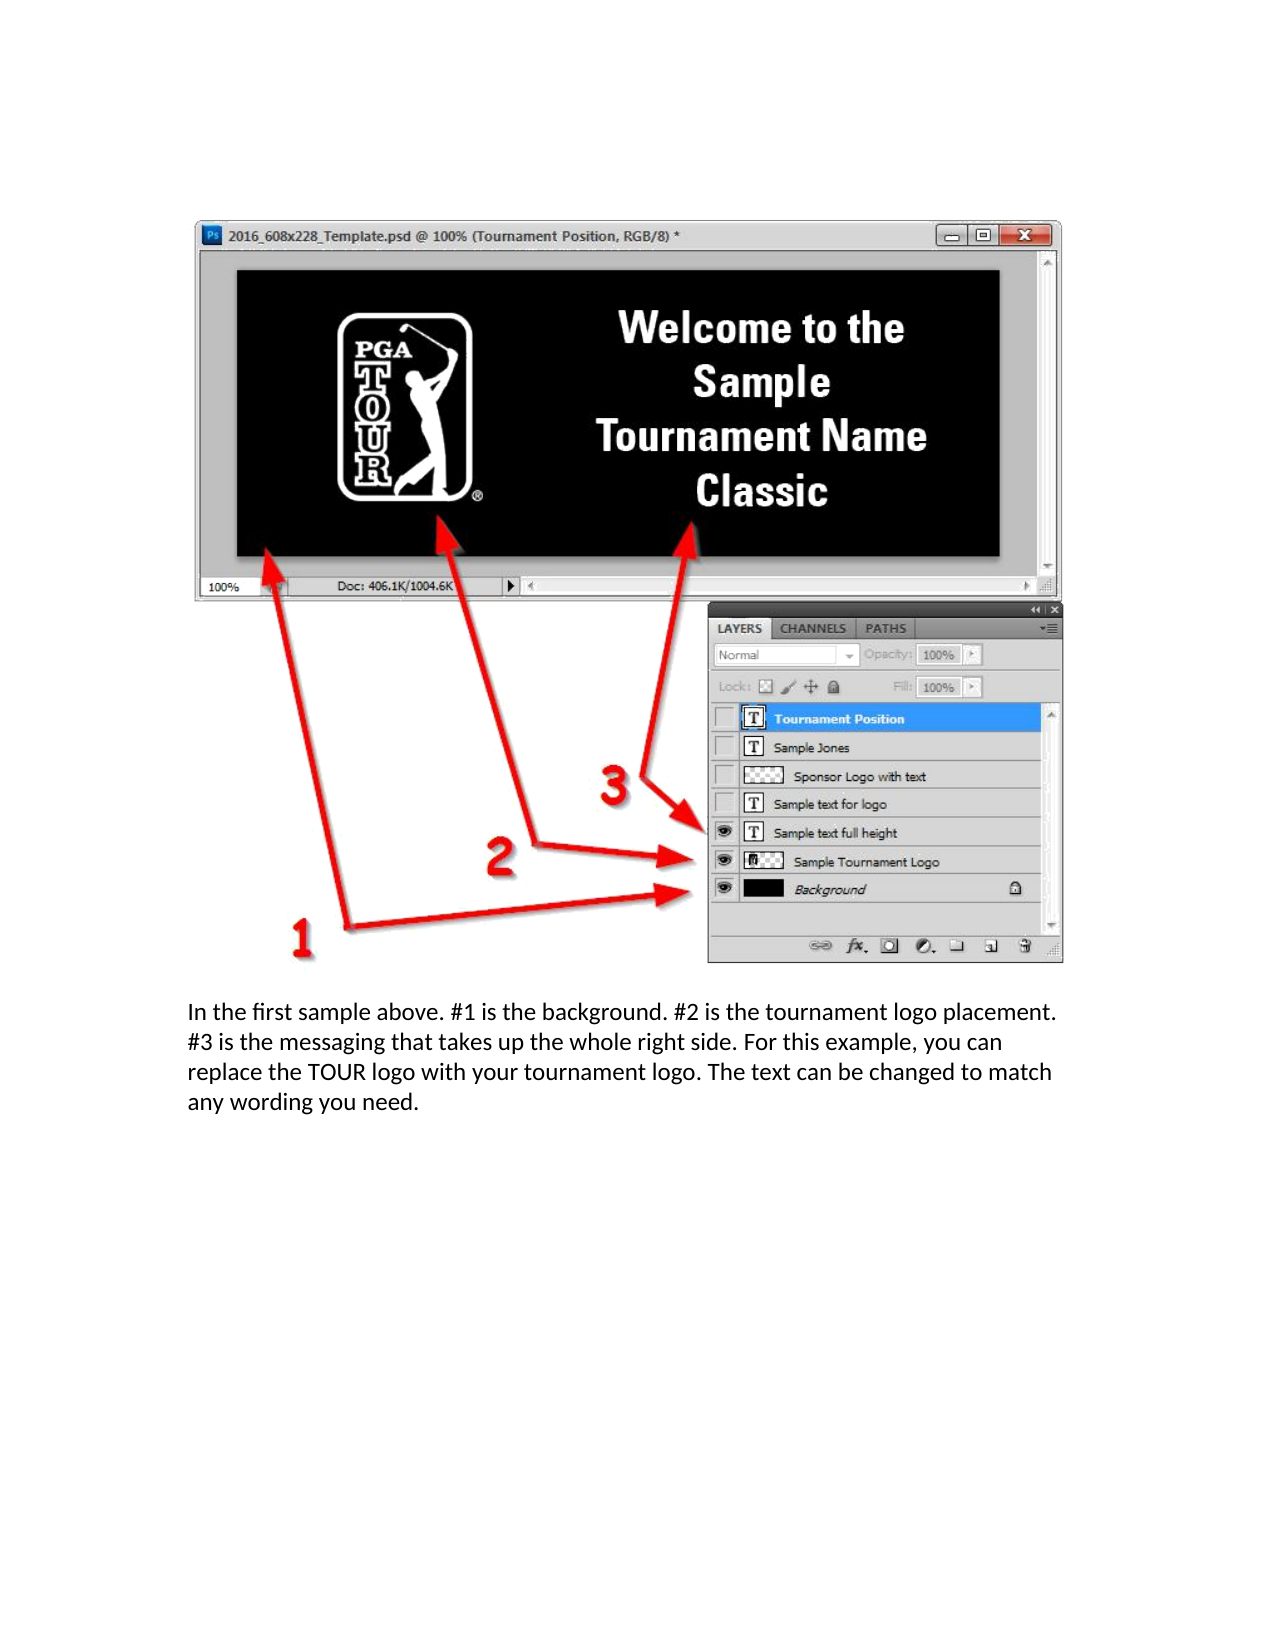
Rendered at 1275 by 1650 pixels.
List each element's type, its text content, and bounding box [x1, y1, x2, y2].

text In the first sample above. #1 is the background. #2 is the tournament logo placement. #3 is the messaging that takes up the whole right side. For this example, you can replace the TOUR logo with your tournament logo. The text can be changed to match any wording you need. [187, 996, 1083, 1117]
picture [187, 211, 1075, 996]
